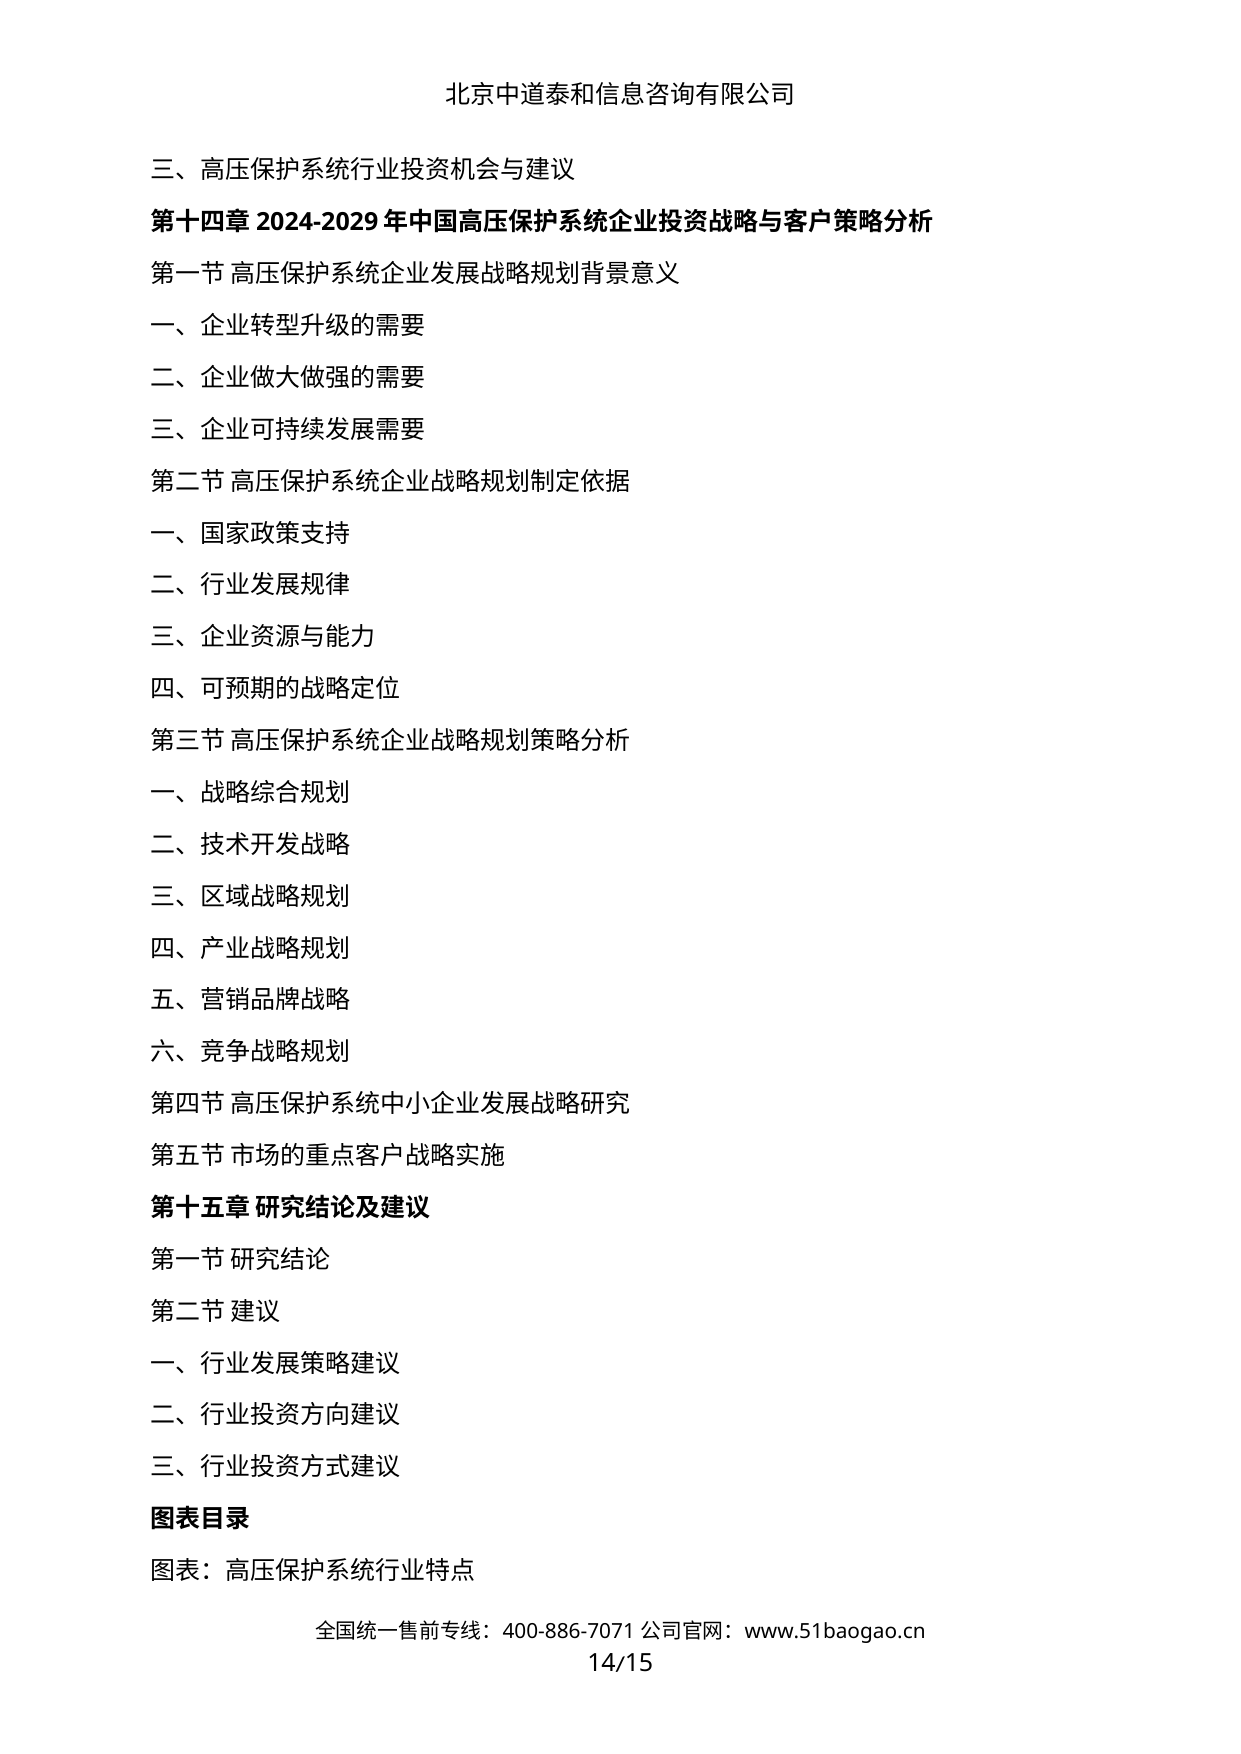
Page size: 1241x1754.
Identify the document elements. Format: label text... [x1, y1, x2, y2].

text 第四节 高压保护系统中小企业发展战略研究 [150, 1084, 1090, 1120]
text 三、区域战略规划 [150, 876, 1090, 912]
text 五、营销品牌战略 [150, 980, 1090, 1016]
text 二、企业做大做强的需要 [150, 357, 1090, 394]
text 三、行业投资方式建议 [150, 1447, 1090, 1483]
text 三、高压保护系统行业投资机会与建议 [150, 150, 1090, 186]
text 六、竞争战略规划 [150, 1032, 1090, 1068]
text 四、可预期的战略定位 [150, 669, 1090, 705]
text 第二节 建议 [150, 1291, 1090, 1327]
text 三、企业资源与能力 [150, 617, 1090, 653]
text 第五节 市场的重点客户战略实施 [150, 1136, 1090, 1172]
text 一、行业发展策略建议 [150, 1343, 1090, 1379]
text 图表目录 [150, 1499, 1090, 1535]
text 第三节 高压保护系统企业战略规划策略分析 [150, 721, 1090, 757]
text 二、行业投资方向建议 [150, 1395, 1090, 1431]
text 第十五章 研究结论及建议 [150, 1187, 1090, 1224]
text 第二节 高压保护系统企业战略规划制定依据 [150, 461, 1090, 497]
text 二、技术开发战略 [150, 824, 1090, 861]
text 一、企业转型升级的需要 [150, 306, 1090, 342]
text 一、国家政策支持 [150, 513, 1090, 549]
text 第一节 高压保护系统企业发展战略规划背景意义 [150, 254, 1090, 290]
text 二、行业发展规律 [150, 565, 1090, 601]
text 一、战略综合规划 [150, 772, 1090, 809]
text 第十四章 2024-2029年中国高压保护系统企业投资战略与客户策略分析 [150, 202, 1090, 238]
text 第一节 研究结论 [150, 1239, 1090, 1276]
text 图表：高压保护系统行业特点 [150, 1551, 1090, 1587]
text 四、产业战略规划 [150, 928, 1090, 964]
text 三、企业可持续发展需要 [150, 409, 1090, 446]
